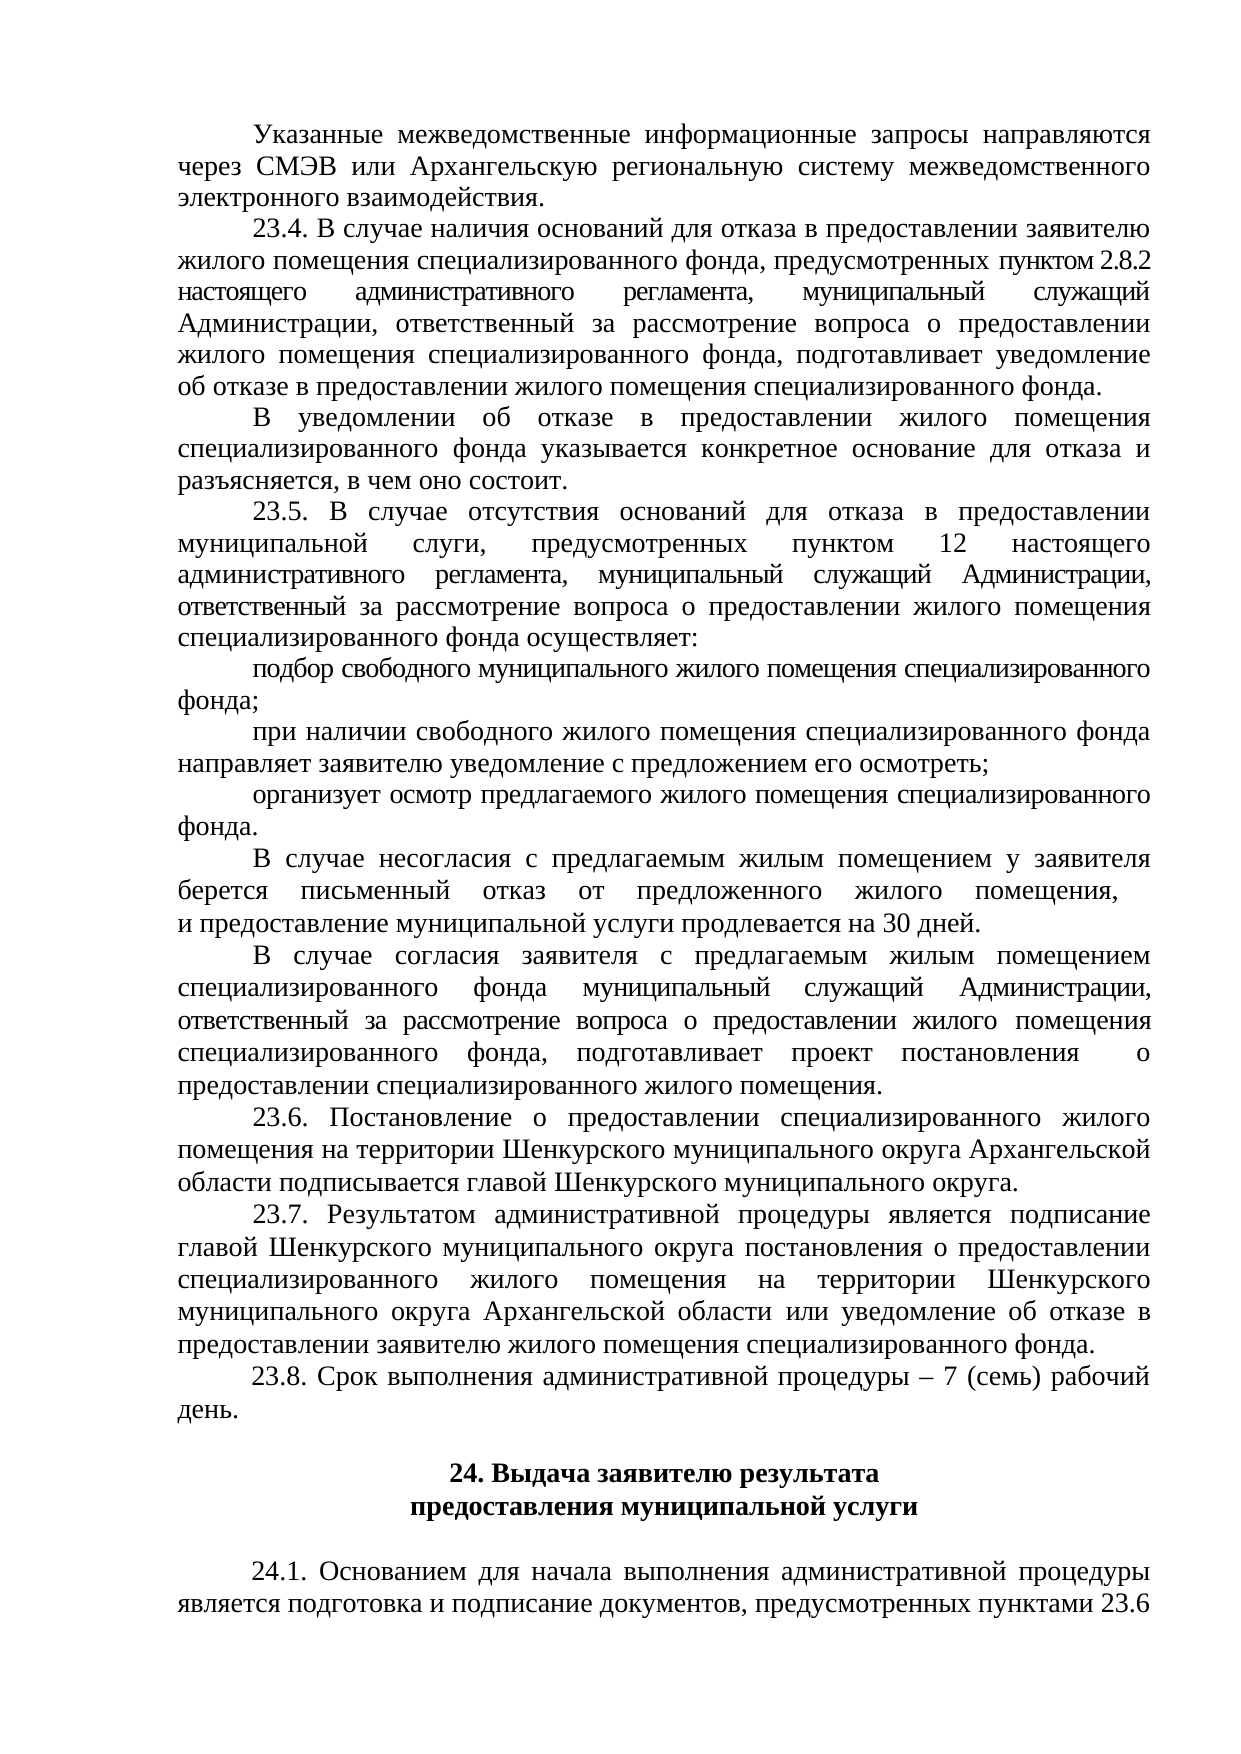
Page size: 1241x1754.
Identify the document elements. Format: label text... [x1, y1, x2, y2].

text 23.7. Результатом административной процедуры является подписание главой Шенкурского муниципального округа постановления о предоставлении специализированного жилого помещения на территории Шенкурского муниципального округа Архангельской области или уведомление об отказе в предоставлении заявителю жилого помещения специализированного фонда. [177, 1197, 1152, 1359]
text 23.6. Постановление о предоставлении специализированного жилого помещения на территории Шенкурского муниципального округа Архангельской области подписывается главой Шенкурского муниципального округа. [177, 1100, 1152, 1197]
text В уведомлении об отказе в предоставлении жилого помещения специализированного фонда указывается конкретное основание для отказа и разъясняется, в чем оно состоит. [177, 401, 1152, 495]
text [177, 1554, 1152, 1618]
text В случае несогласия с предлагаемым жилым помещением у заявителя берется письменный отказ от предложенного жилого помещения, и предоставление муниципальной услуги продлевается на 30 дней. [177, 841, 1152, 938]
text подбор свободного муниципального жилого помещения специализированного фонда; [177, 652, 1152, 715]
text 23.5. В случае отсутствия оснований для отказа в предоставлении муниципальной слуги, предусмотренных пунктом 12 настоящего административного регламента, муниципальный служащий Администрации, ответственный за рассмотрение вопроса о предоставлении жилого помещения специализированного фонда осуществляет: [177, 495, 1152, 652]
text 23.8. Срок выполнения административной процедуры – 7 (семь) рабочий день. [177, 1359, 1152, 1424]
text организует осмотр предлагаемого жилого помещения специализированного фонда. [177, 778, 1152, 841]
text 23.4. В случае наличия оснований для отказа в предоставлении заявителю жилого помещения специализированного фонда, предусмотренных пунктом 2.8.2 настоящего административного регламента, муниципальный служащий Администрации, ответственный за рассмотрение вопроса о предоставлении жилого помещения специализированного фонда, подготавливает уведомление об отказе в предоставлении жилого помещения специализированного фонда. [177, 212, 1152, 401]
text В случае согласия заявителя с предлагаемым жилым помещением специализированного фонда муниципальный служащий Администрации, ответственный за рассмотрение вопроса о предоставлении жилого помещения специализированного фонда, подготавливает проект постановления о предоставлении специализированного жилого помещения. [177, 938, 1152, 1100]
text предоставления муниципальной услуги [177, 1489, 1152, 1521]
text Указанные межведомственные информационные запросы направляются через СМЭВ или Архангельскую региональную систему межведомственного электронного взаимодействия. [177, 118, 1152, 212]
text при наличии свободного жилого помещения специализированного фонда направляет заявителю уведомление с предложением его осмотреть; [177, 715, 1152, 778]
text 24. Выдача заявителю результата [177, 1456, 1152, 1489]
